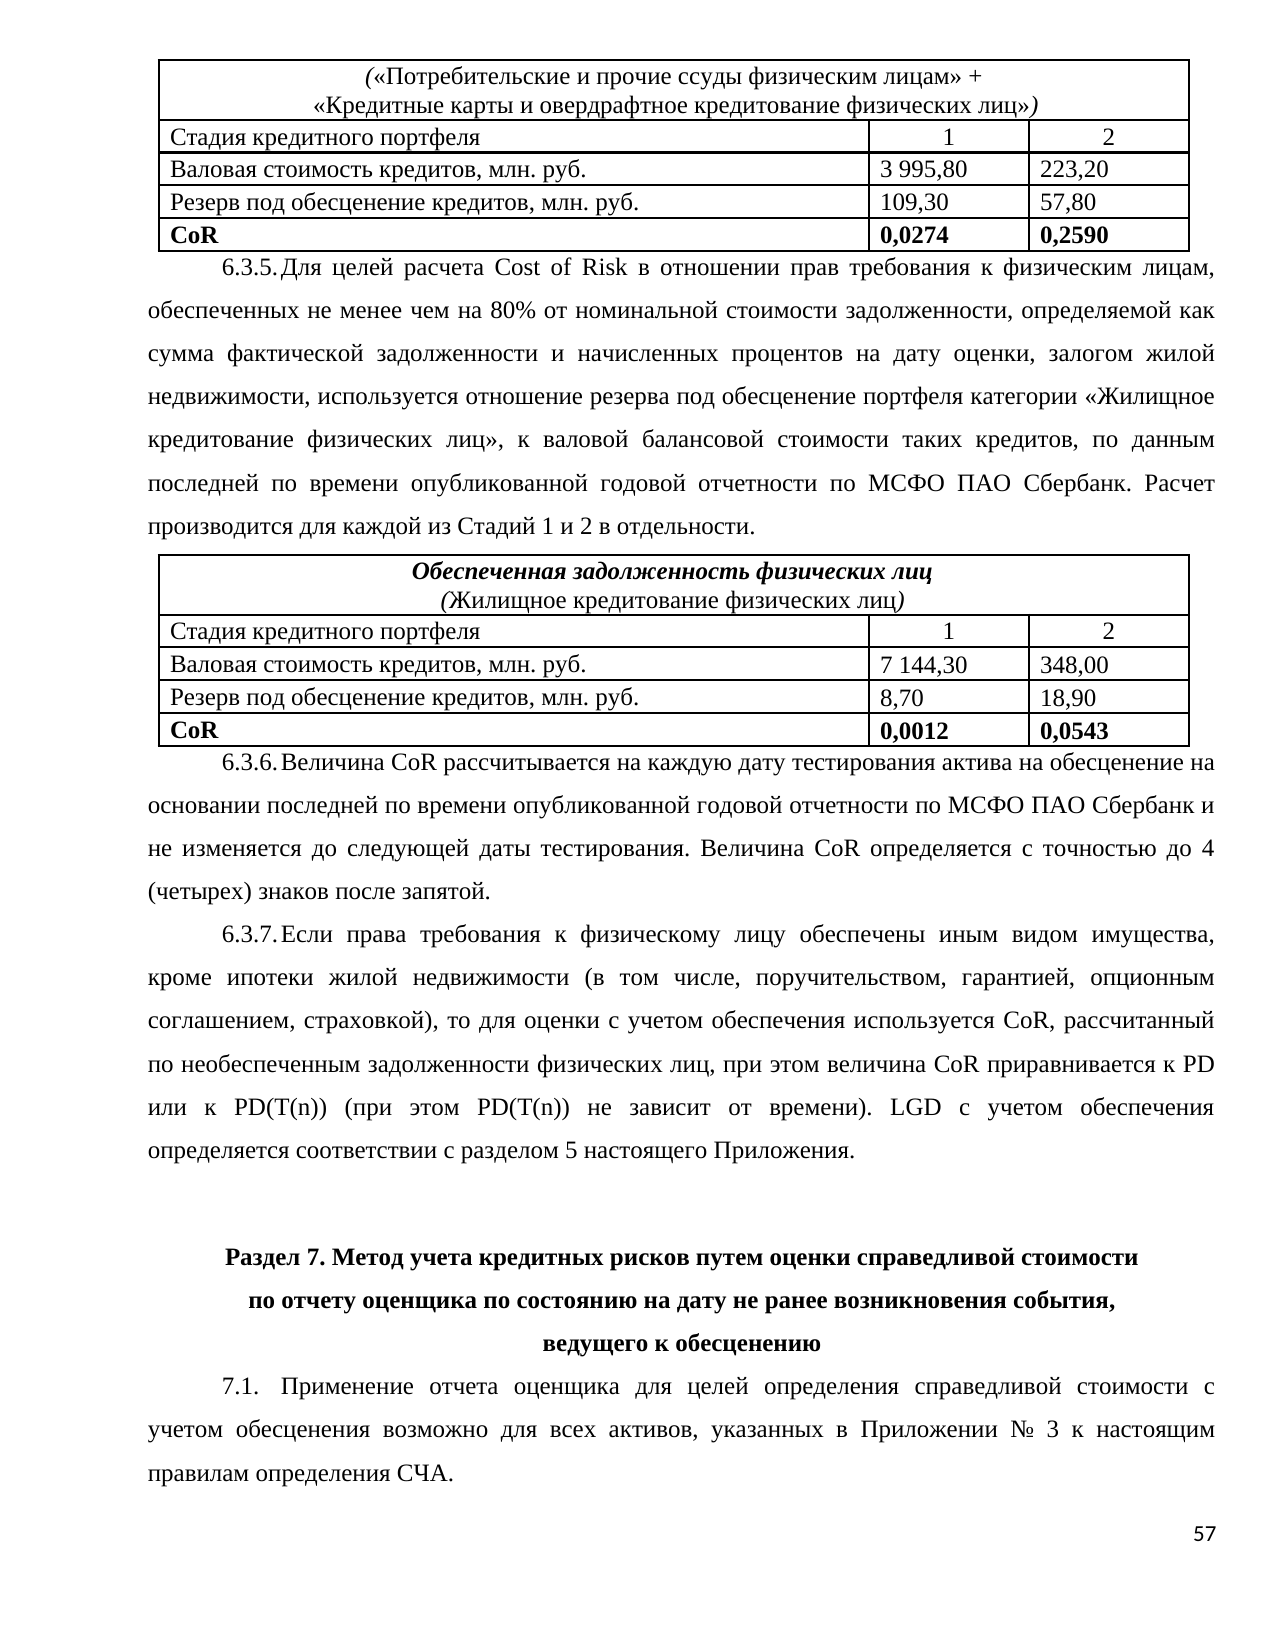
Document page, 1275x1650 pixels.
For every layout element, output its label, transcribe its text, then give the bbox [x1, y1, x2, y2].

table_cell 7 144,30 [870, 648, 1028, 679]
table_cell 1 [870, 616, 1028, 646]
list Величина CoR рассчитывается на каждую дату тестирования актива на обесценение на основании последней по времени опубликованной годовой отчетности по МСФО ПАО Сбербанк и не изменяется до следующей даты тестирования. Величина CoR определяется с точностью до 4 (четырех) знаков после запятой. [148, 747, 1216, 905]
table_cell Стадия кредитного портфеля [160, 616, 868, 646]
table_cell CoR [160, 219, 868, 250]
table_cell 0,0543 [1030, 714, 1188, 745]
table_cell Стадия кредитного портфеля [160, 121, 868, 151]
table_cell 0,0274 [870, 219, 1028, 250]
table_cell Резерв под обесценение кредитов, млн. руб. [160, 681, 868, 712]
list Если права требования к физическому лицу обеспечены иным видом имущества, кроме ипотеки жилой недвижимости (в том числе, поручительством, гарантией, опционным соглашением, страховкой), то для оценки с учетом обеспечения используется CoR, рассчитанный по необеспеченным задолженности физических лиц, при этом величина CoR приравнивается к PD или к PD(Т(n)) (при этом PD(Т(n)) не зависит от времени). LGD с учетом обеспечения определяется соответствии с разделом 5 настоящего Приложения. [148, 919, 1216, 1164]
table_cell 0,0012 [870, 714, 1028, 745]
table_cell 57,80 [1030, 186, 1188, 217]
table_cell Валовая стоимость кредитов, млн. руб. [160, 154, 868, 184]
table_cell Валовая стоимость кредитов, млн. руб. [160, 648, 868, 679]
text Раздел 7. Метод учета кредитных рисков путем оценки справедливой стоимости [148, 1242, 1216, 1271]
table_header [160, 61, 1188, 119]
table_cell 348,00 [1030, 648, 1188, 679]
text ведущего к обесценению [148, 1328, 1216, 1357]
table_cell 2 [1030, 616, 1188, 646]
table_cell 2 [1030, 121, 1188, 151]
table_cell Резерв под обесценение кредитов, млн. руб. [160, 186, 868, 217]
table_cell 3 995,80 [870, 154, 1028, 184]
table_cell CoR [160, 714, 868, 745]
table_cell 8,70 [870, 681, 1028, 712]
list Для целей расчета Cost of Risk в отношении прав требования к физическим лицам, обеспеченных не менее чем на 80% от номинальной стоимости задолженности, определяемой как сумма фактической задолженности и начисленных процентов на дату оценки, залогом жилой недвижимости, используется отношение резерва под обесценение портфеля категории «Жилищное кредитование физических лиц», к валовой балансовой стоимости таких кредитов, по данным последней по времени опубликованной годовой отчетности по МСФО ПАО Сбербанк. Расчет производится для каждой из Стадий 1 и 2 в отдельности. [148, 252, 1216, 539]
table_cell 0,2590 [1030, 219, 1188, 250]
text по отчету оценщика по состоянию на дату не ранее возникновения события, [148, 1285, 1216, 1314]
table_cell 18,90 [1030, 681, 1188, 712]
table_cell 1 [870, 121, 1028, 151]
table_cell 223,20 [1030, 154, 1188, 184]
list Применение отчета оценщика для целей определения справедливой стоимости с учетом обесценения возможно для всех активов, указанных в Приложении № 3 к настоящим правилам определения СЧА. [148, 1371, 1216, 1486]
table_cell 109,30 [870, 186, 1028, 217]
table_header Обеспеченная задолженность физических лиц (Жилищное кредитование физических лиц) [160, 556, 1188, 613]
